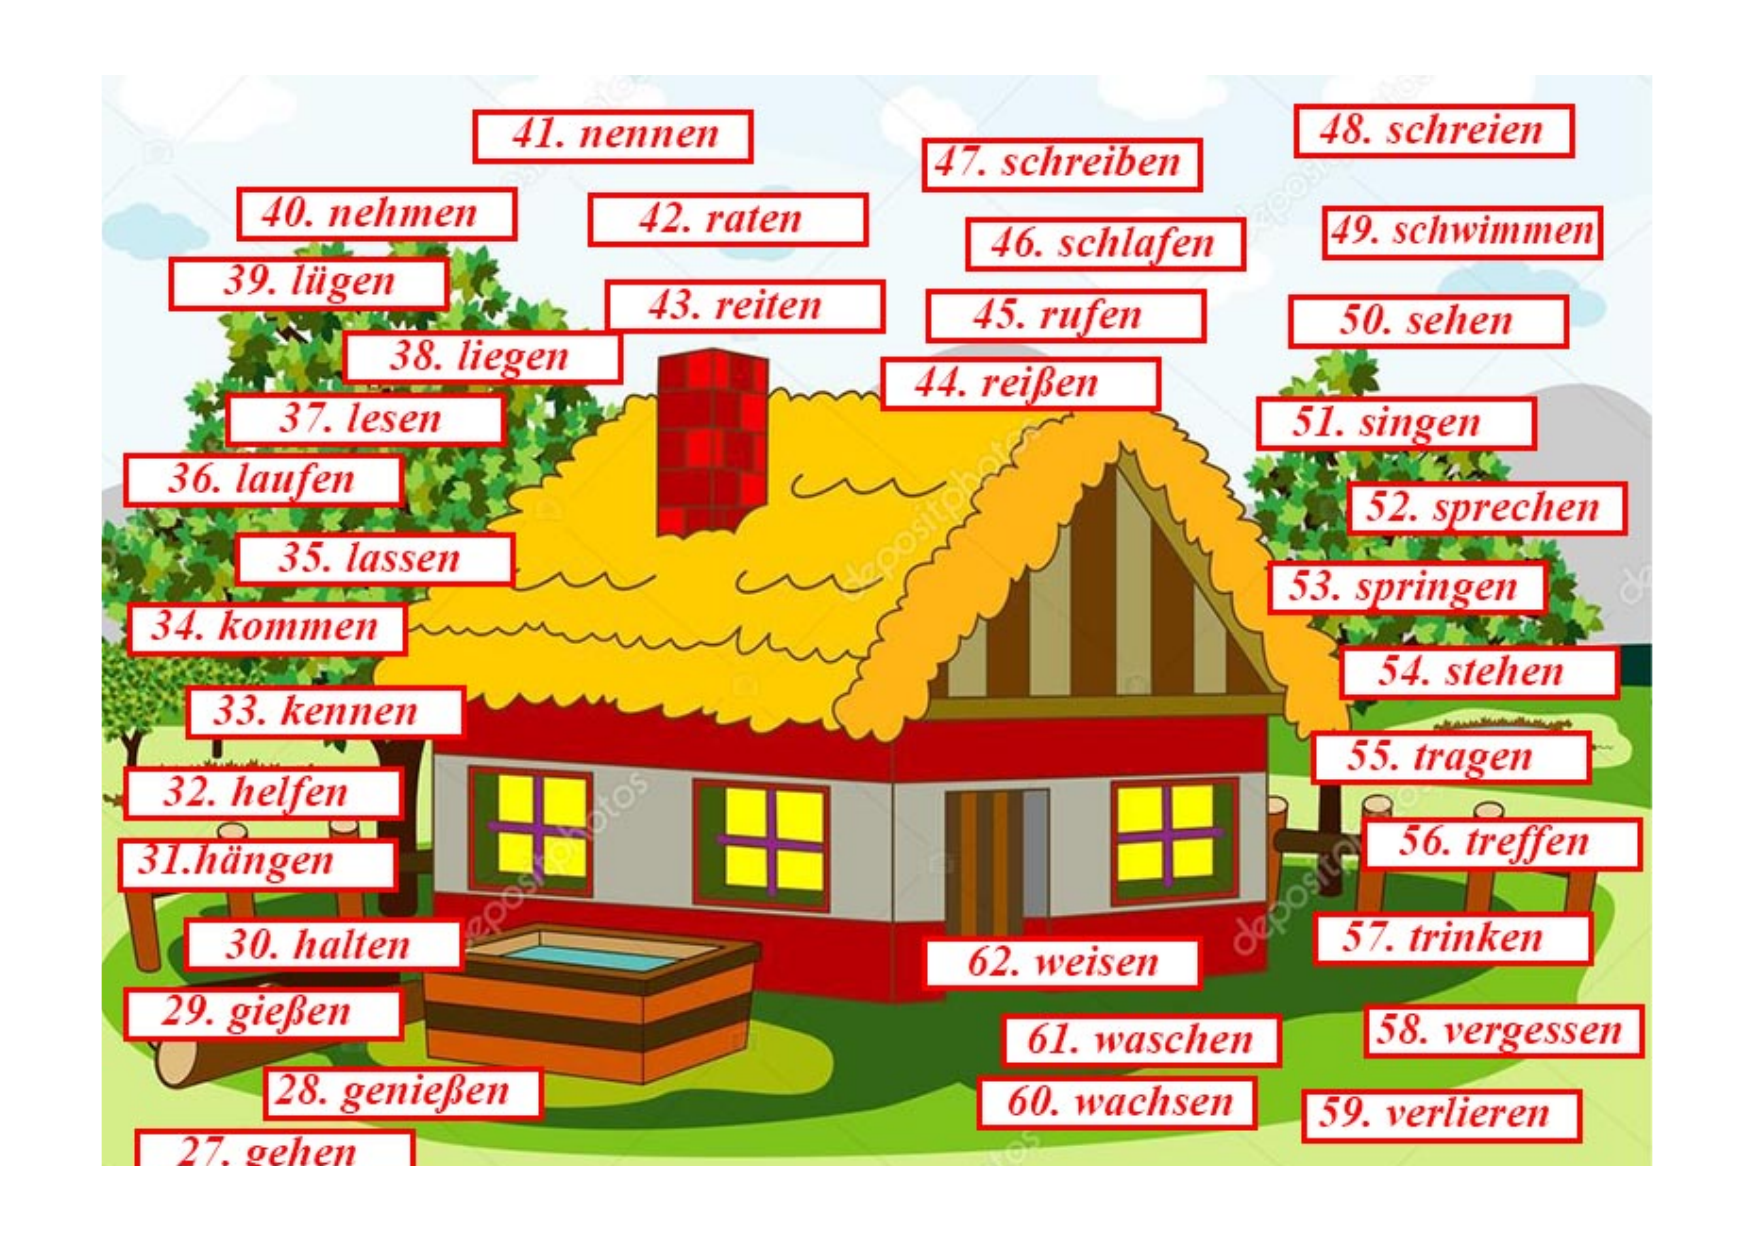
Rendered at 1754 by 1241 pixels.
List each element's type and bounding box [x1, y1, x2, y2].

picture [101, 75, 1653, 1166]
